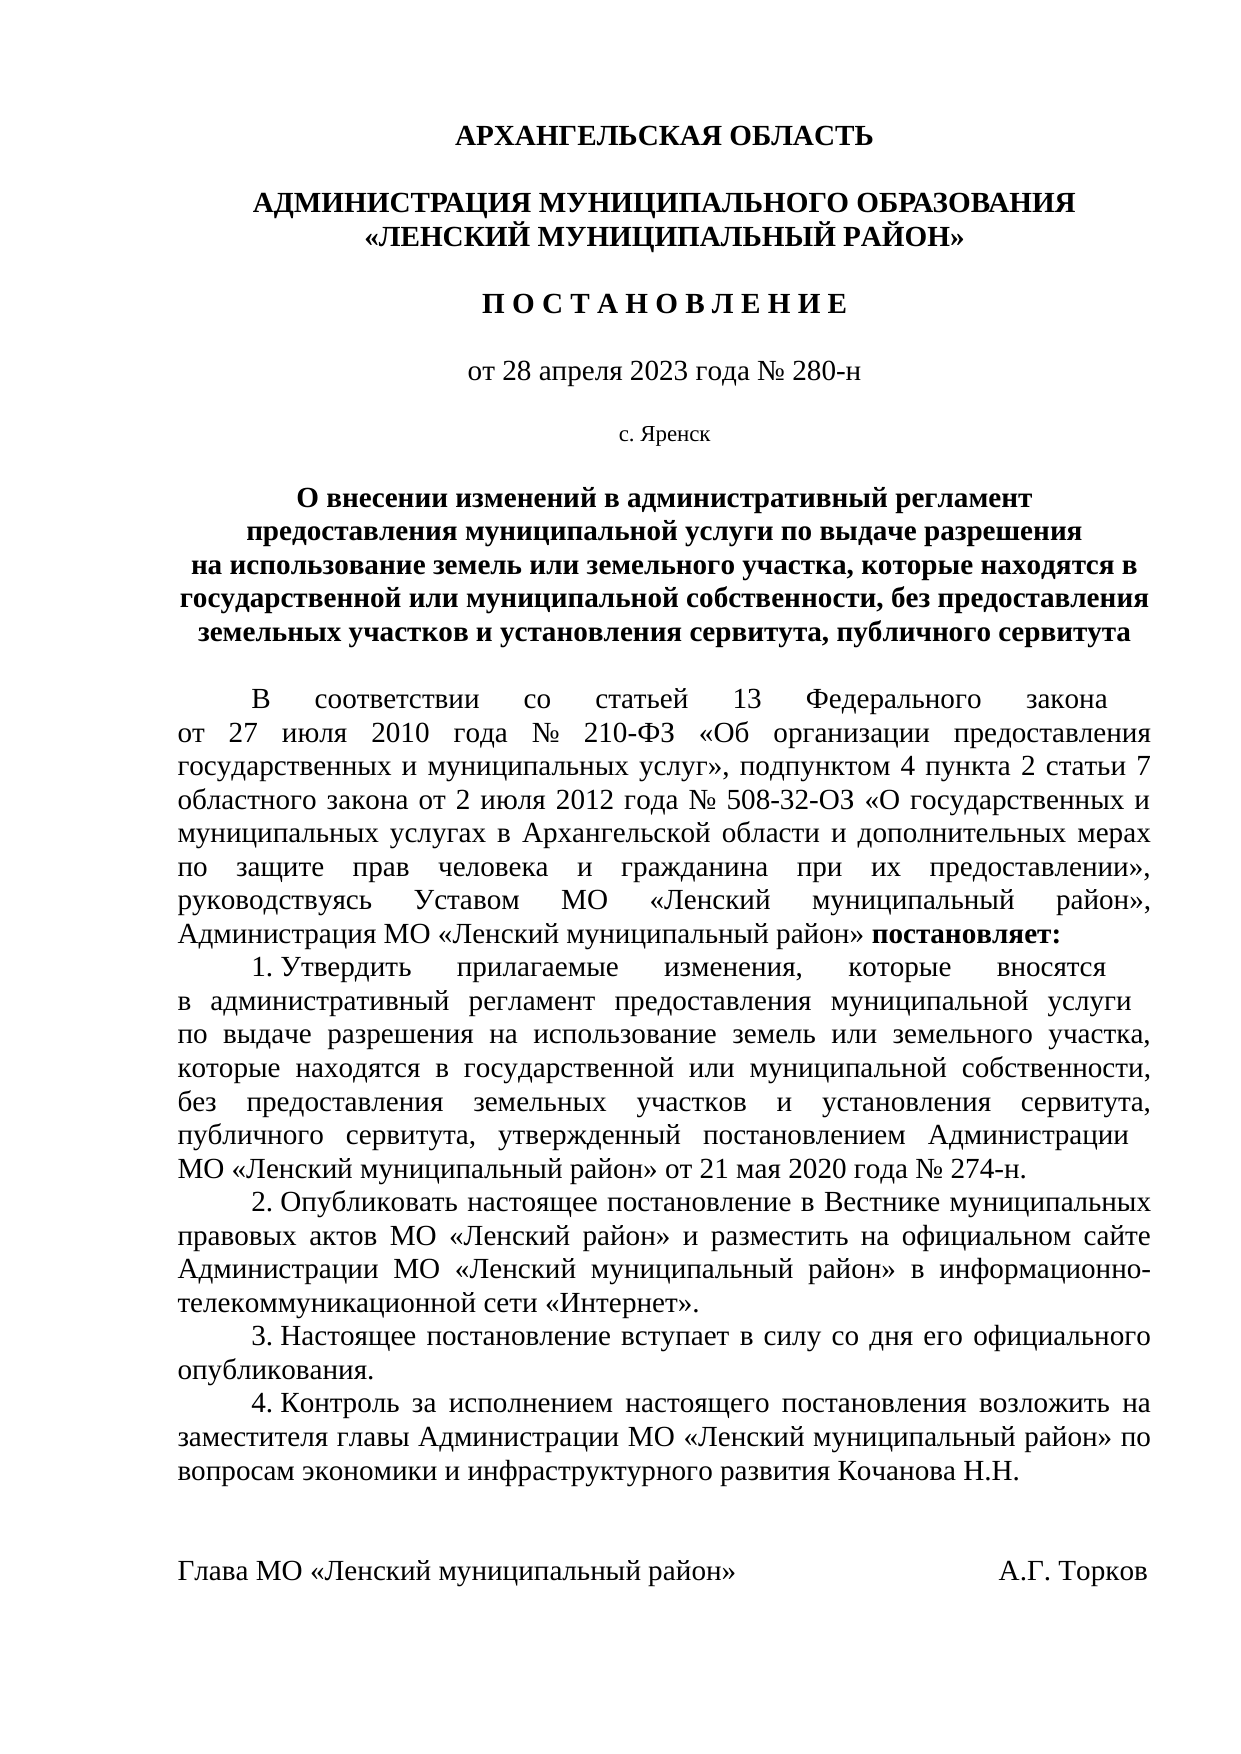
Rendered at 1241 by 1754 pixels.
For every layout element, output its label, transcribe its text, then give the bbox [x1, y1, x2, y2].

list Настоящее постановление вступает в силу со дня его официального опубликования. [177, 1318, 1152, 1386]
text АРХАНГЕЛЬСКАЯ ОБЛАСТЬ [177, 118, 1152, 152]
title Глава МО «Ленский муниципальный район» А.Г. Торков [177, 1553, 1152, 1587]
text предоставления муниципальной услуги по выдаче разрешения [177, 513, 1152, 547]
text на использование земель или земельного участка, которые находятся в государственной или муниципальной собственности, без предоставления земельных участков и установления сервитута, публичного сервитута [177, 547, 1152, 648]
text О внесении изменений в административный регламент [177, 480, 1152, 513]
text П О С Т А Н О В Л Е Н И Е [177, 286, 1152, 319]
text от 28 апреля 2023 года № 280-н [177, 353, 1152, 386]
subtitle АДМИНИСТРАЦИЯ МУНИЦИПАЛЬНОГО ОБРАЗОВАНИЯ [177, 185, 1152, 219]
text «ЛЕНСКИЙ МУНИЦИПАЛЬНЫЙ РАЙОН» [177, 219, 1152, 252]
text с. Яренск [177, 420, 1152, 446]
list Опубликовать настоящее постановление в Вестнике муниципальных правовых актов МО «Ленский район» и разместить на официальном сайте Администрации МО «Ленский муниципальный район» в информационно-телекоммуникационной сети «Интернет». [177, 1184, 1152, 1318]
list Утвердить прилагаемые изменения, которые вносятся в административный регламент предоставления муниципальной услуги по выдаче разрешения на использование земель или земельного участка, которые находятся в государственной или муниципальной собственности, без предоставления земельных участков и установления сервитута, публичного сервитута, утвержденный постановлением Администрации МО «Ленский муниципальный район» от 21 мая 2020 года № 274-н. [177, 949, 1152, 1184]
list Контроль за исполнением настоящего постановления возложить на заместителя главы Администрации МО «Ленский муниципальный район» по вопросам экономики и инфраструктурного развития Кочанова Н.Н. [177, 1386, 1152, 1486]
text В соответствии со статьей 13 Федерального закона от 27 июля 2010 года № 210-ФЗ «Об организации предоставления государственных и муниципальных услуг», подпунктом 4 пункта 2 статьи 7 областного закона от 2 июля 2012 года № 508-32-ОЗ «О государственных и муниципальных услугах в Архангельской области и дополнительных мерах по защите прав человека и гражданина при их предоставлении», руководствуясь Уставом МО «Ленский муниципальный район», Администрация МО «Ленский муниципальный район» постановляет: [177, 681, 1152, 949]
